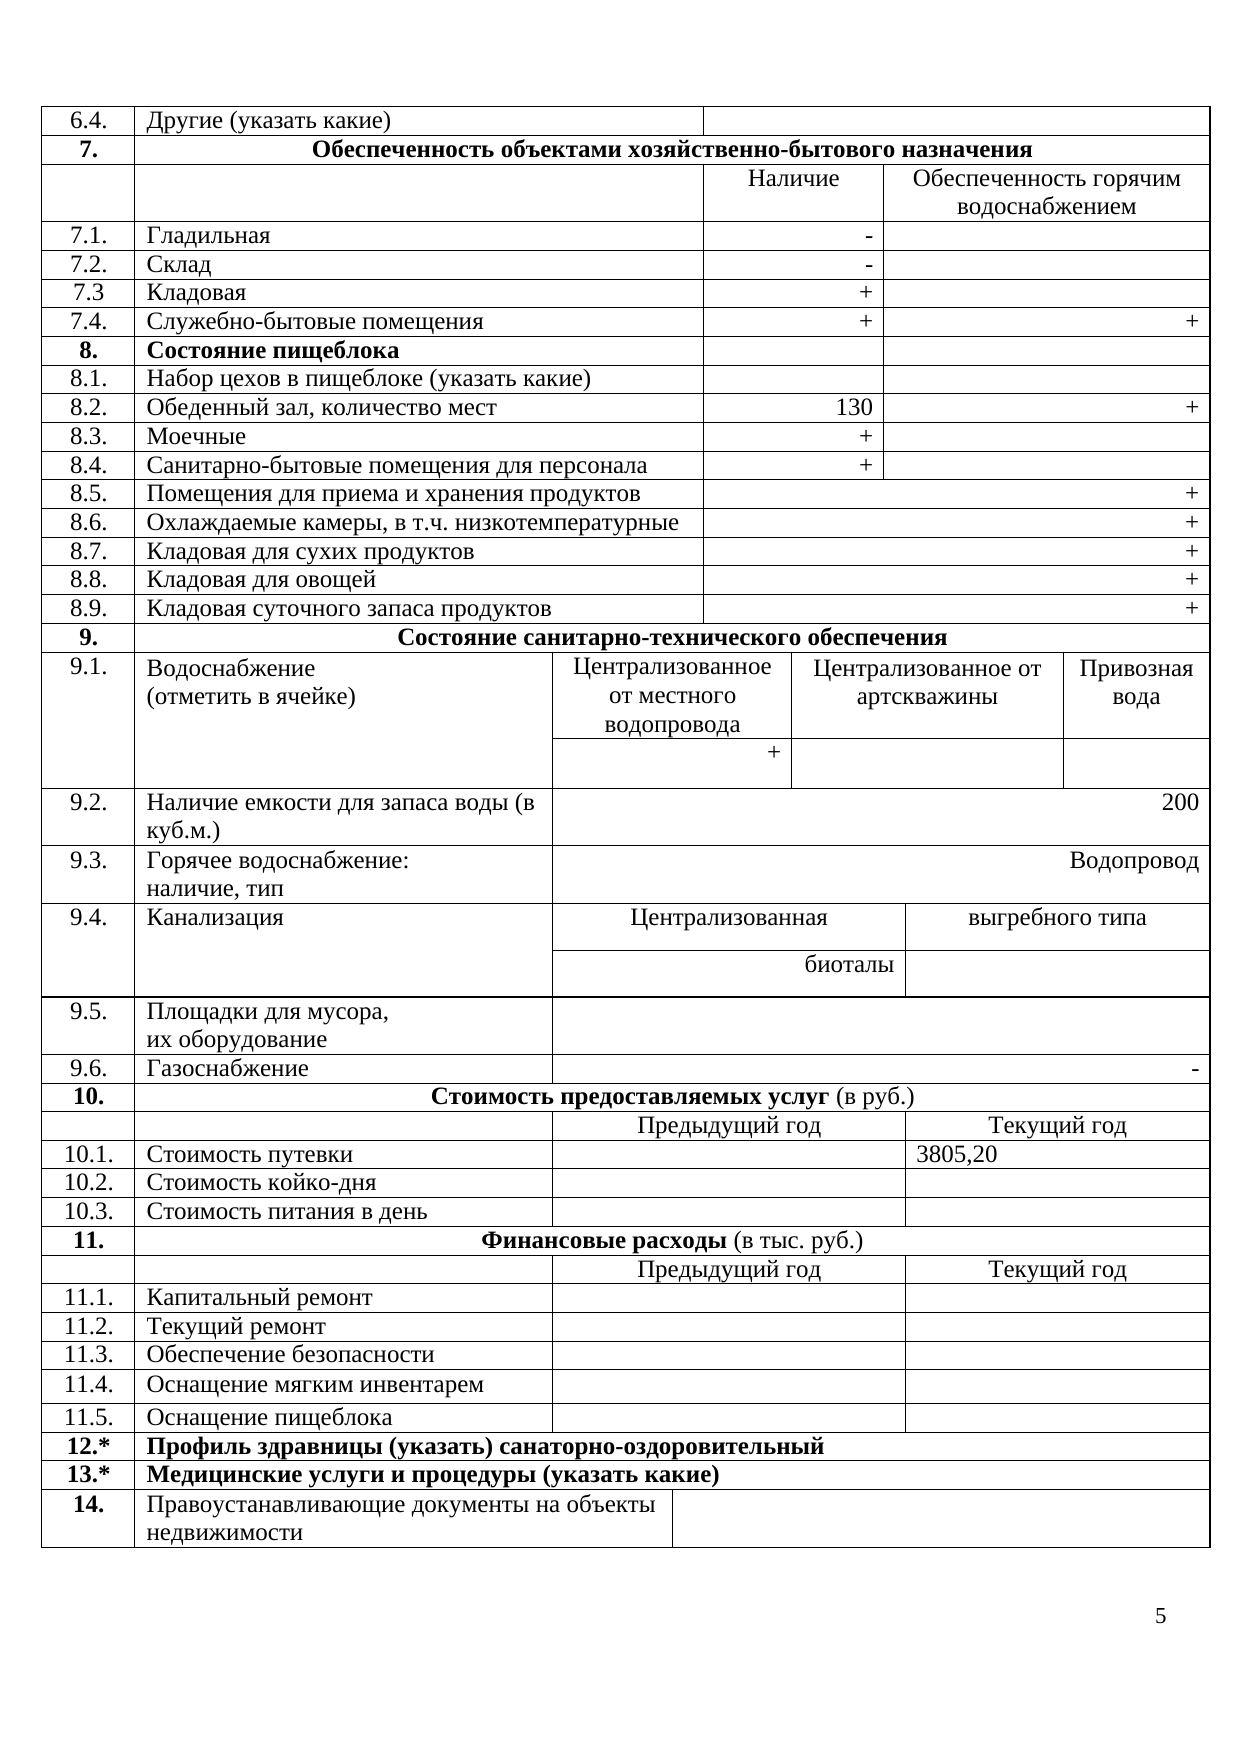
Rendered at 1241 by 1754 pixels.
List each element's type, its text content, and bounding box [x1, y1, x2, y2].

table_cell Финансовые расходы (в тыс. руб.) [135, 1227, 1209, 1255]
table_cell выгребного типа [906, 904, 1209, 949]
table_cell 11.1. [42, 1284, 134, 1312]
table_cell Канализация [135, 904, 552, 996]
table_cell [553, 1342, 905, 1369]
table_cell Стоимость предоставляемых услуг (в руб.) [135, 1084, 1209, 1111]
table_cell [906, 1404, 1209, 1432]
table_cell 9.4. [42, 904, 134, 996]
table_cell [906, 1370, 1209, 1403]
table_cell Правоустанавливающие документы на объекты недвижимости [135, 1490, 672, 1547]
table_cell 8.9. [42, 595, 134, 623]
table_cell 10. [42, 1084, 134, 1111]
table_cell Централизованное от артскважины [792, 653, 1063, 738]
table_cell Кладовая [135, 280, 703, 307]
table_cell 8.7. [42, 538, 134, 565]
table_cell 9.3. [42, 846, 134, 903]
table_cell 7.1. [42, 222, 134, 250]
table_cell Обеспечение безопасности [135, 1342, 552, 1369]
table_cell Профиль здравницы (указать) санаторно-оздоровительный [135, 1433, 1209, 1460]
table_header 6.4. [42, 107, 134, 135]
table_cell биоталы [553, 951, 905, 996]
table_cell [135, 1256, 552, 1283]
table_cell - [704, 251, 883, 278]
table_cell [42, 1256, 134, 1283]
table_header Другие (указать какие) [135, 107, 703, 135]
table_cell 10.1. [42, 1141, 134, 1168]
table_cell + [704, 538, 1209, 565]
table_cell Стоимость питания в день [135, 1198, 552, 1226]
table_cell Привозная вода [1064, 653, 1209, 738]
table_cell 8. [42, 337, 134, 364]
table_cell [906, 1198, 1209, 1226]
table_cell [553, 1198, 905, 1226]
table_cell Санитарно-бытовые помещения для персонала [135, 452, 703, 479]
table_cell Предыдущий год [553, 1256, 905, 1283]
table_cell Кладовая для овощей [135, 566, 703, 594]
table_cell Централизованная [553, 904, 905, 949]
table_cell Кладовая суточного запаса продуктов [135, 595, 703, 623]
table_cell [553, 1141, 905, 1168]
table_cell [673, 1490, 1209, 1547]
table_cell 8.8. [42, 566, 134, 594]
table_cell Охлаждаемые камеры, в т.ч. низкотемпературные [135, 509, 703, 537]
table_cell [553, 998, 1209, 1054]
table_cell 13.* [42, 1461, 134, 1489]
table_cell Наличие емкости для запаса воды (в куб.м.) [135, 789, 552, 845]
table_cell [906, 1313, 1209, 1341]
table_cell 9.1. [42, 653, 134, 788]
table_cell [553, 1370, 905, 1403]
table_cell 10.3. [42, 1198, 134, 1226]
table_header [704, 107, 1209, 135]
table_cell - [704, 222, 883, 250]
table_cell 11.4. [42, 1370, 134, 1403]
table_cell [704, 366, 883, 393]
table_cell 7. [42, 136, 134, 163]
table_cell + [704, 308, 883, 336]
table_cell [884, 222, 1209, 250]
table_cell Оснащение мягким инвентарем [135, 1370, 552, 1403]
table_cell [884, 366, 1209, 393]
table_cell [884, 280, 1209, 307]
table_cell + [884, 394, 1209, 422]
table_cell Обеденный зал, количество мест [135, 394, 703, 422]
table_cell 9.5. [42, 998, 134, 1054]
table_cell + [704, 595, 1209, 623]
table_cell 11.3. [42, 1342, 134, 1369]
table_cell [906, 951, 1209, 996]
table_cell Служебно-бытовые помещения [135, 308, 703, 336]
table_cell 8.4. [42, 452, 134, 479]
table_cell 11.5. [42, 1404, 134, 1432]
table_cell 14. [42, 1490, 134, 1547]
table_cell Склад [135, 251, 703, 278]
table_cell [553, 1169, 905, 1197]
table_cell Помещения для приема и хранения продуктов [135, 480, 703, 508]
table_cell Стоимость путевки [135, 1141, 552, 1168]
table_cell Обеспеченность объектами хозяйственно-бытового назначения [135, 136, 1209, 163]
table_cell Текущий ремонт [135, 1313, 552, 1341]
table_cell Обеспеченность горячим водоснабжением [884, 165, 1209, 221]
table_cell [884, 423, 1209, 451]
table_cell Гладильная [135, 222, 703, 250]
table_cell 12.* [42, 1433, 134, 1460]
table_cell [42, 165, 134, 221]
table_cell 200 [553, 789, 1209, 845]
table_cell + [704, 423, 883, 451]
table_cell [42, 1112, 134, 1140]
table_cell 11. [42, 1227, 134, 1255]
table_cell Капитальный ремонт [135, 1284, 552, 1312]
table_cell [906, 1169, 1209, 1197]
table_cell Площадки для мусора, их оборудование [135, 998, 552, 1054]
table_cell Кладовая для сухих продуктов [135, 538, 703, 565]
table_cell 8.5. [42, 480, 134, 508]
table_cell 8.3. [42, 423, 134, 451]
table_cell Оснащение пищеблока [135, 1404, 552, 1432]
table_cell [906, 1284, 1209, 1312]
table_cell [1064, 739, 1209, 788]
table_cell Текущий год [906, 1112, 1209, 1140]
table_cell [553, 1284, 905, 1312]
table_cell Водоснабжение (отметить в ячейке) [135, 653, 552, 788]
table_cell 8.1. [42, 366, 134, 393]
table_cell Водопровод [553, 846, 1209, 903]
table_cell 7.4. [42, 308, 134, 336]
table_cell - [553, 1055, 1209, 1082]
table_cell Горячее водоснабжение: наличие, тип [135, 846, 552, 903]
table_cell Газоснабжение [135, 1055, 552, 1082]
table_cell + [704, 480, 1209, 508]
table_cell [553, 1404, 905, 1432]
table_cell Наличие [704, 165, 883, 221]
table_cell [792, 739, 1063, 788]
table_cell Стоимость койко-дня [135, 1169, 552, 1197]
table_cell + [884, 308, 1209, 336]
table_cell [884, 251, 1209, 278]
table_cell Набор цехов в пищеблоке (указать какие) [135, 366, 703, 393]
table_cell Моечные [135, 423, 703, 451]
table_cell 11.2. [42, 1313, 134, 1341]
table_cell Состояние пищеблока [135, 337, 703, 364]
table_cell [135, 165, 703, 221]
table_cell + [704, 452, 883, 479]
table_cell + [704, 509, 1209, 537]
table_cell 3805,20 [906, 1141, 1209, 1168]
table_cell [906, 1342, 1209, 1369]
table_cell [884, 452, 1209, 479]
table_cell Текущий год [906, 1256, 1209, 1283]
table_cell 7.3 [42, 280, 134, 307]
table_cell Предыдущий год [553, 1112, 905, 1140]
table_cell Централизованное от местного водопровода [553, 653, 791, 738]
table_cell 7.2. [42, 251, 134, 278]
table_cell 9.2. [42, 789, 134, 845]
table_cell 8.6. [42, 509, 134, 537]
table_cell 9.6. [42, 1055, 134, 1082]
table_cell 9. [42, 624, 134, 652]
table_cell + [704, 566, 1209, 594]
table_cell + [553, 739, 791, 788]
table_cell 130 [704, 394, 883, 422]
table_cell [884, 337, 1209, 364]
table_cell 8.2. [42, 394, 134, 422]
table_cell Состояние санитарно-технического обеспечения [135, 624, 1209, 652]
table_cell [135, 1112, 552, 1140]
table_cell Медицинские услуги и процедуры (указать какие) [135, 1461, 1209, 1489]
table_cell + [704, 280, 883, 307]
table_cell 10.2. [42, 1169, 134, 1197]
table_cell [553, 1313, 905, 1341]
table_cell [704, 337, 883, 364]
